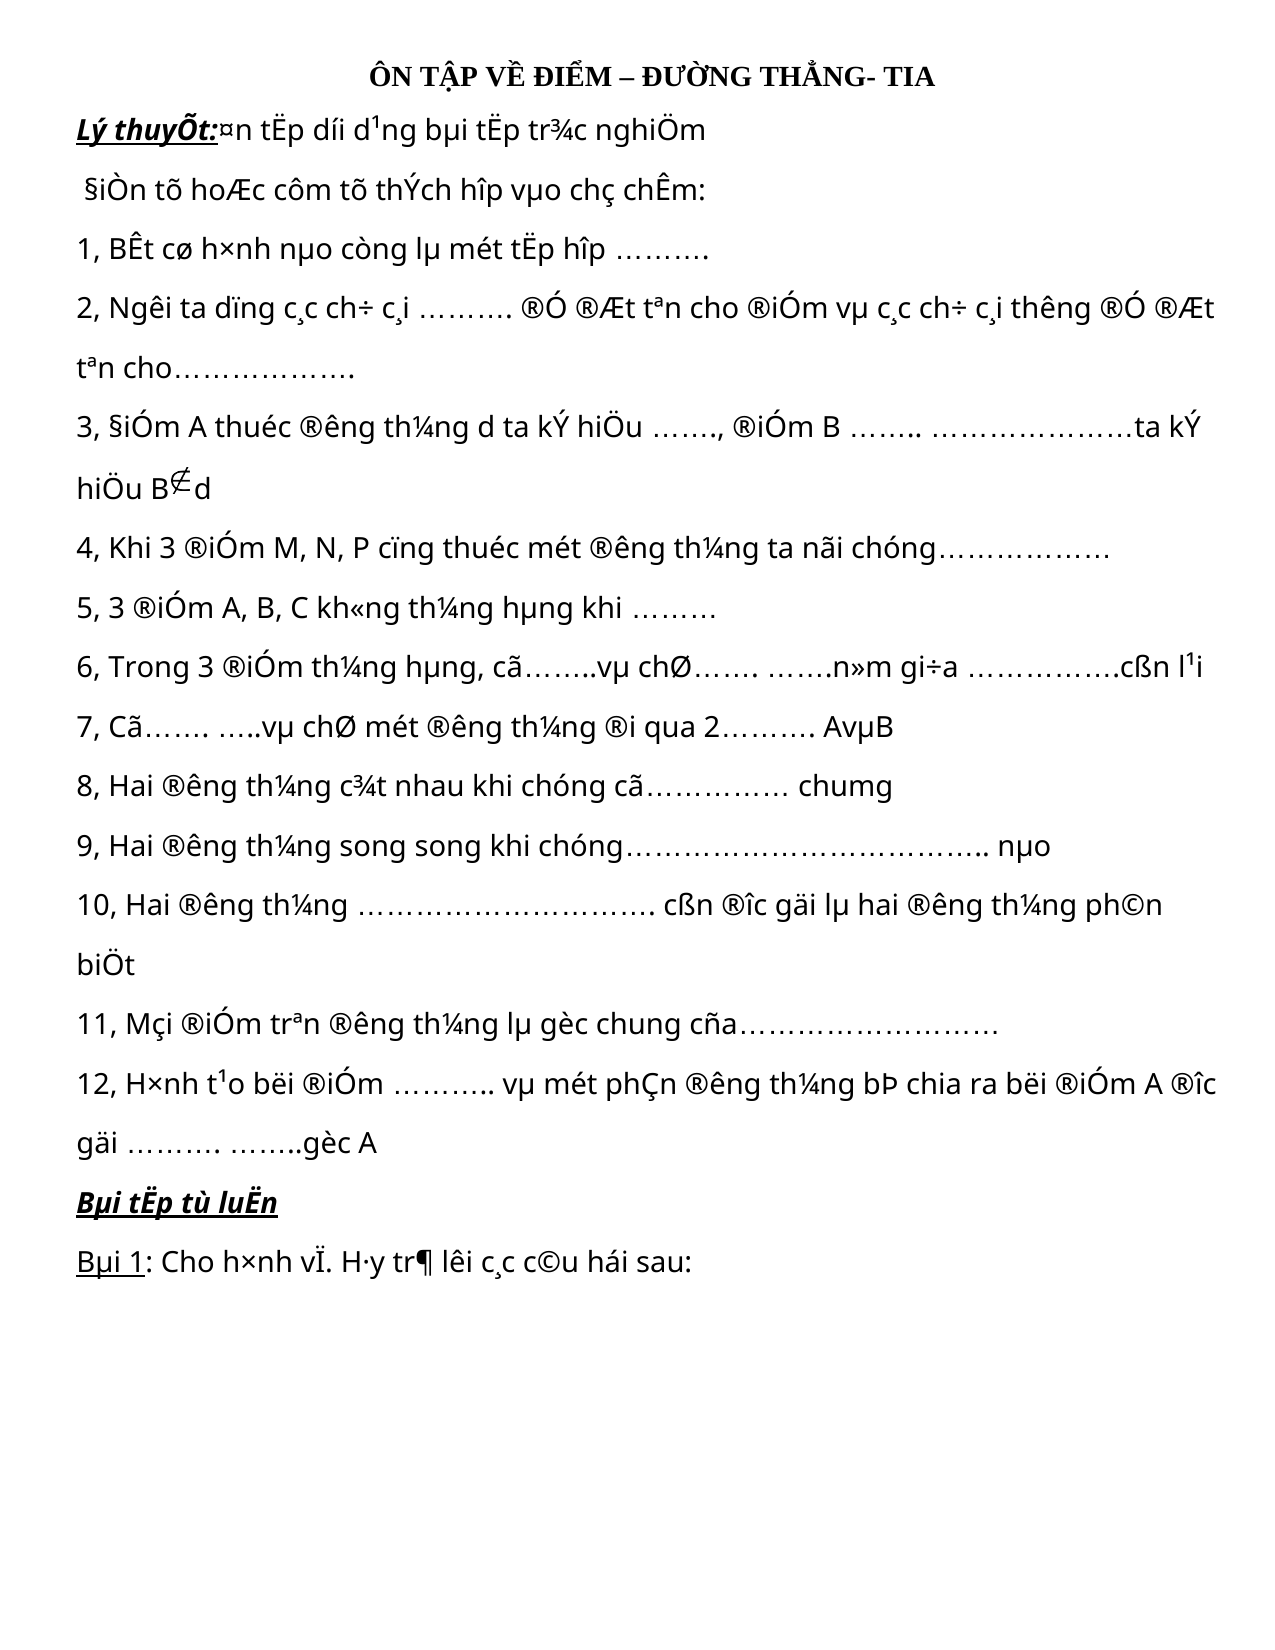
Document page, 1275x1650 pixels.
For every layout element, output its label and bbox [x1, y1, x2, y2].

table_header [65, 59, 1231, 1357]
